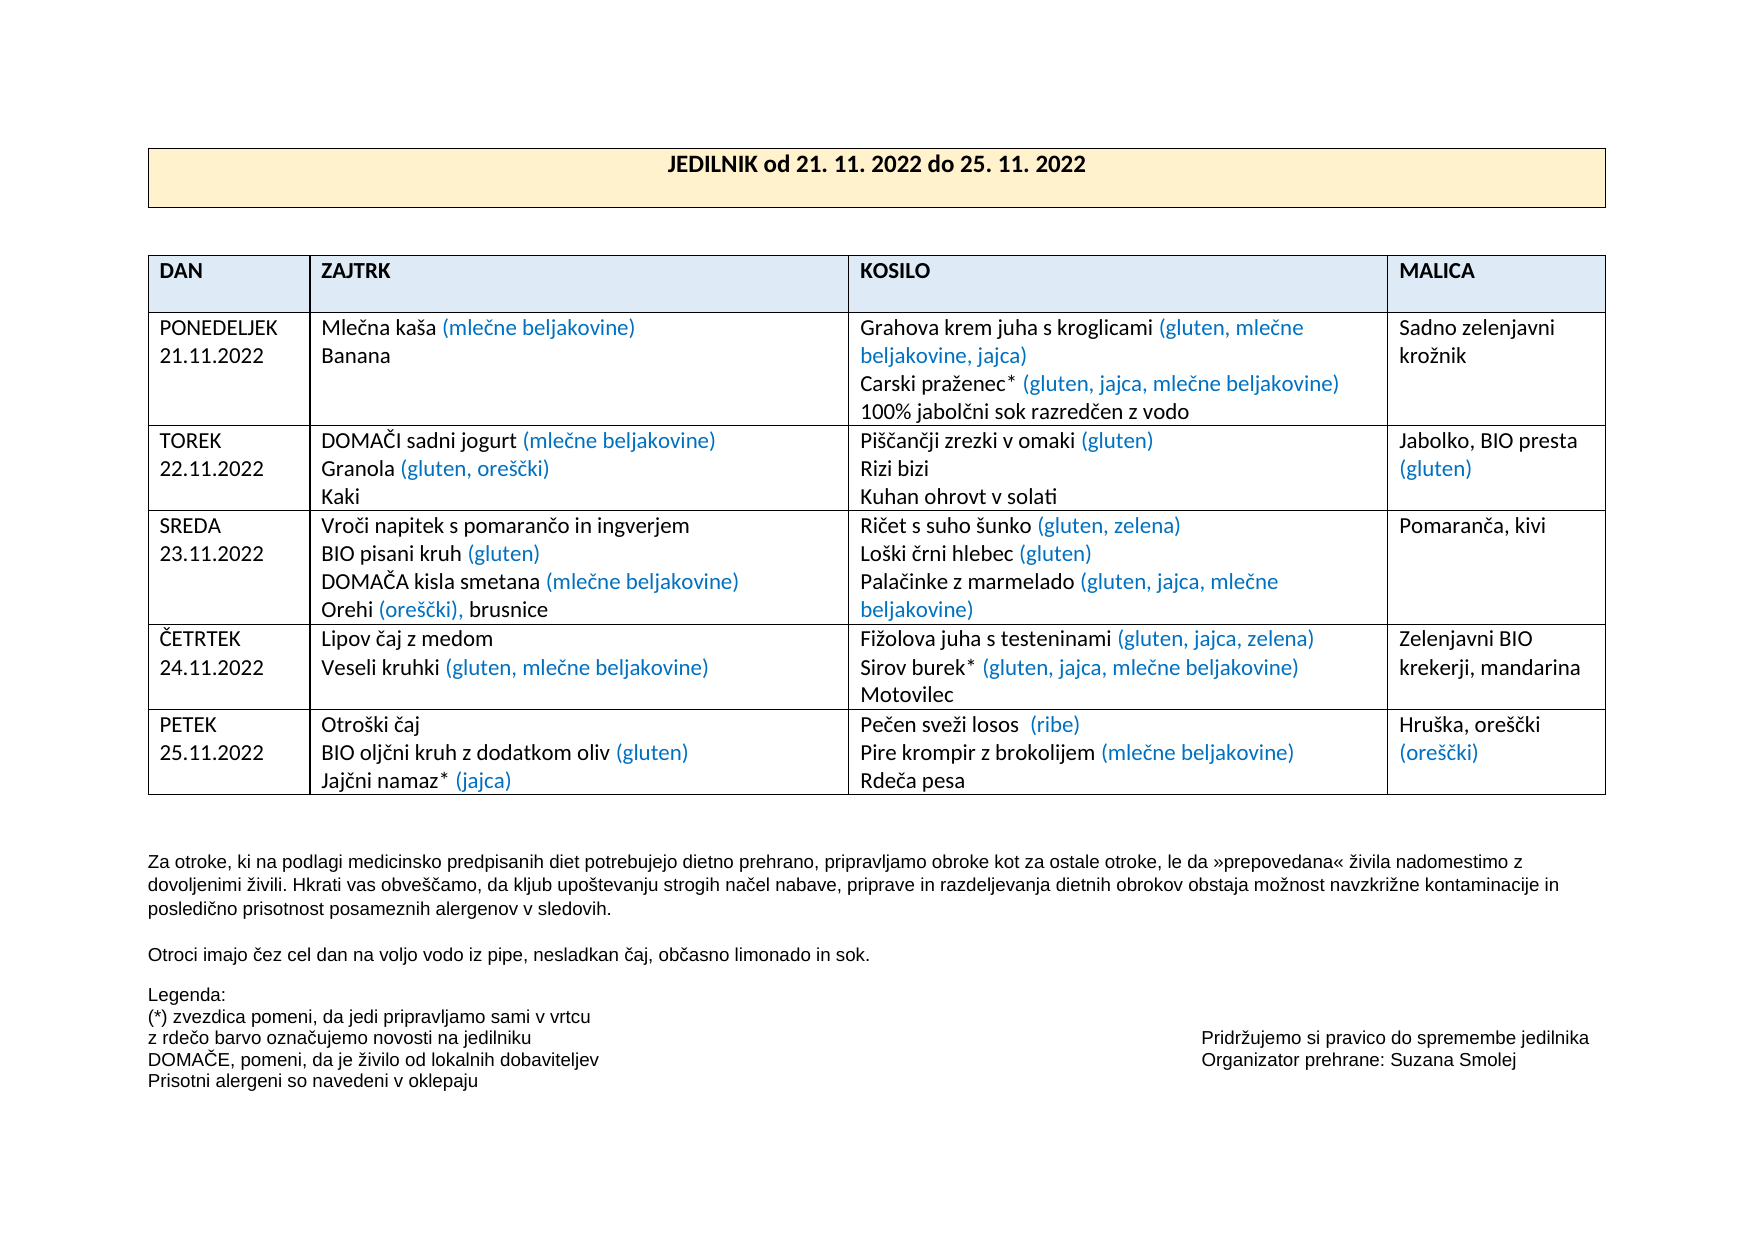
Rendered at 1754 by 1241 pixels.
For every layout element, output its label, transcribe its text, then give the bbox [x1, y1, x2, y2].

table_header ZAJTRK [311, 256, 848, 312]
table_cell Pečen sveži losos (ribe) Pire krompir z brokolijem (mlečne beljakovine) Rdeča pesa [849, 710, 1387, 794]
table_cell Otroški čaj BIO oljčni kruh z dodatkom oliv (gluten) Jajčni namaz* (jajca) [311, 710, 848, 794]
table_cell TOREK 22.11.2022 [149, 426, 309, 510]
table_header KOSILO [849, 256, 1387, 312]
table_header DAN [149, 256, 309, 312]
table_cell PETEK 25.11.2022 [149, 710, 309, 794]
table_header JEDILNIK od 21. 11. 2022 do 25. 11. 2022 [149, 149, 1605, 207]
table_cell SREDA 23.11.2022 [149, 511, 309, 623]
table_cell Mlečna kaša (mlečne beljakovine) Banana [311, 313, 848, 425]
table_cell Piščančji zrezki v omaki (gluten) Rizi bizi Kuhan ohrovt v solati [849, 426, 1387, 510]
table_cell Jabolko, BIO presta (gluten) [1388, 426, 1605, 510]
table_cell Hruška, oreščki (oreščki) [1388, 710, 1605, 794]
table_cell Grahova krem juha s kroglicami (gluten, mlečne beljakovine, jajca) Carski praženec* (gluten, jajca, mlečne beljakovine) 100% jabolčni sok razredčen z vodo [849, 313, 1387, 425]
table_cell PONEDELJEK 21.11.2022 [149, 313, 309, 425]
table_cell ČETRTEK 24.11.2022 [149, 625, 309, 709]
table_cell Vroči napitek s pomarančo in ingverjem BIO pisani kruh (gluten) DOMAČA kisla smetana (mlečne beljakovine) Orehi (oreščki), brusnice [311, 511, 848, 623]
table_cell Zelenjavni BIO krekerji, mandarina [1388, 625, 1605, 709]
table_header MALICA [1388, 256, 1605, 312]
table_cell Fižolova juha s testeninami (gluten, jajca, zelena) Sirov burek* (gluten, jajca, mlečne beljakovine) Motovilec [849, 625, 1387, 709]
table_cell DOMAČI sadni jogurt (mlečne beljakovine) Granola (gluten, oreščki) Kaki [311, 426, 848, 510]
table_cell Sadno zelenjavni krožnik [1388, 313, 1605, 425]
table_cell Pomaranča, kivi [1388, 511, 1605, 623]
table_cell Lipov čaj z medom Veseli kruhki (gluten, mlečne beljakovine) [311, 625, 848, 709]
table_cell Ričet s suho šunko (gluten, zelena) Loški črni hlebec (gluten) Palačinke z marmelado (gluten, jajca, mlečne beljakovine) [849, 511, 1387, 623]
